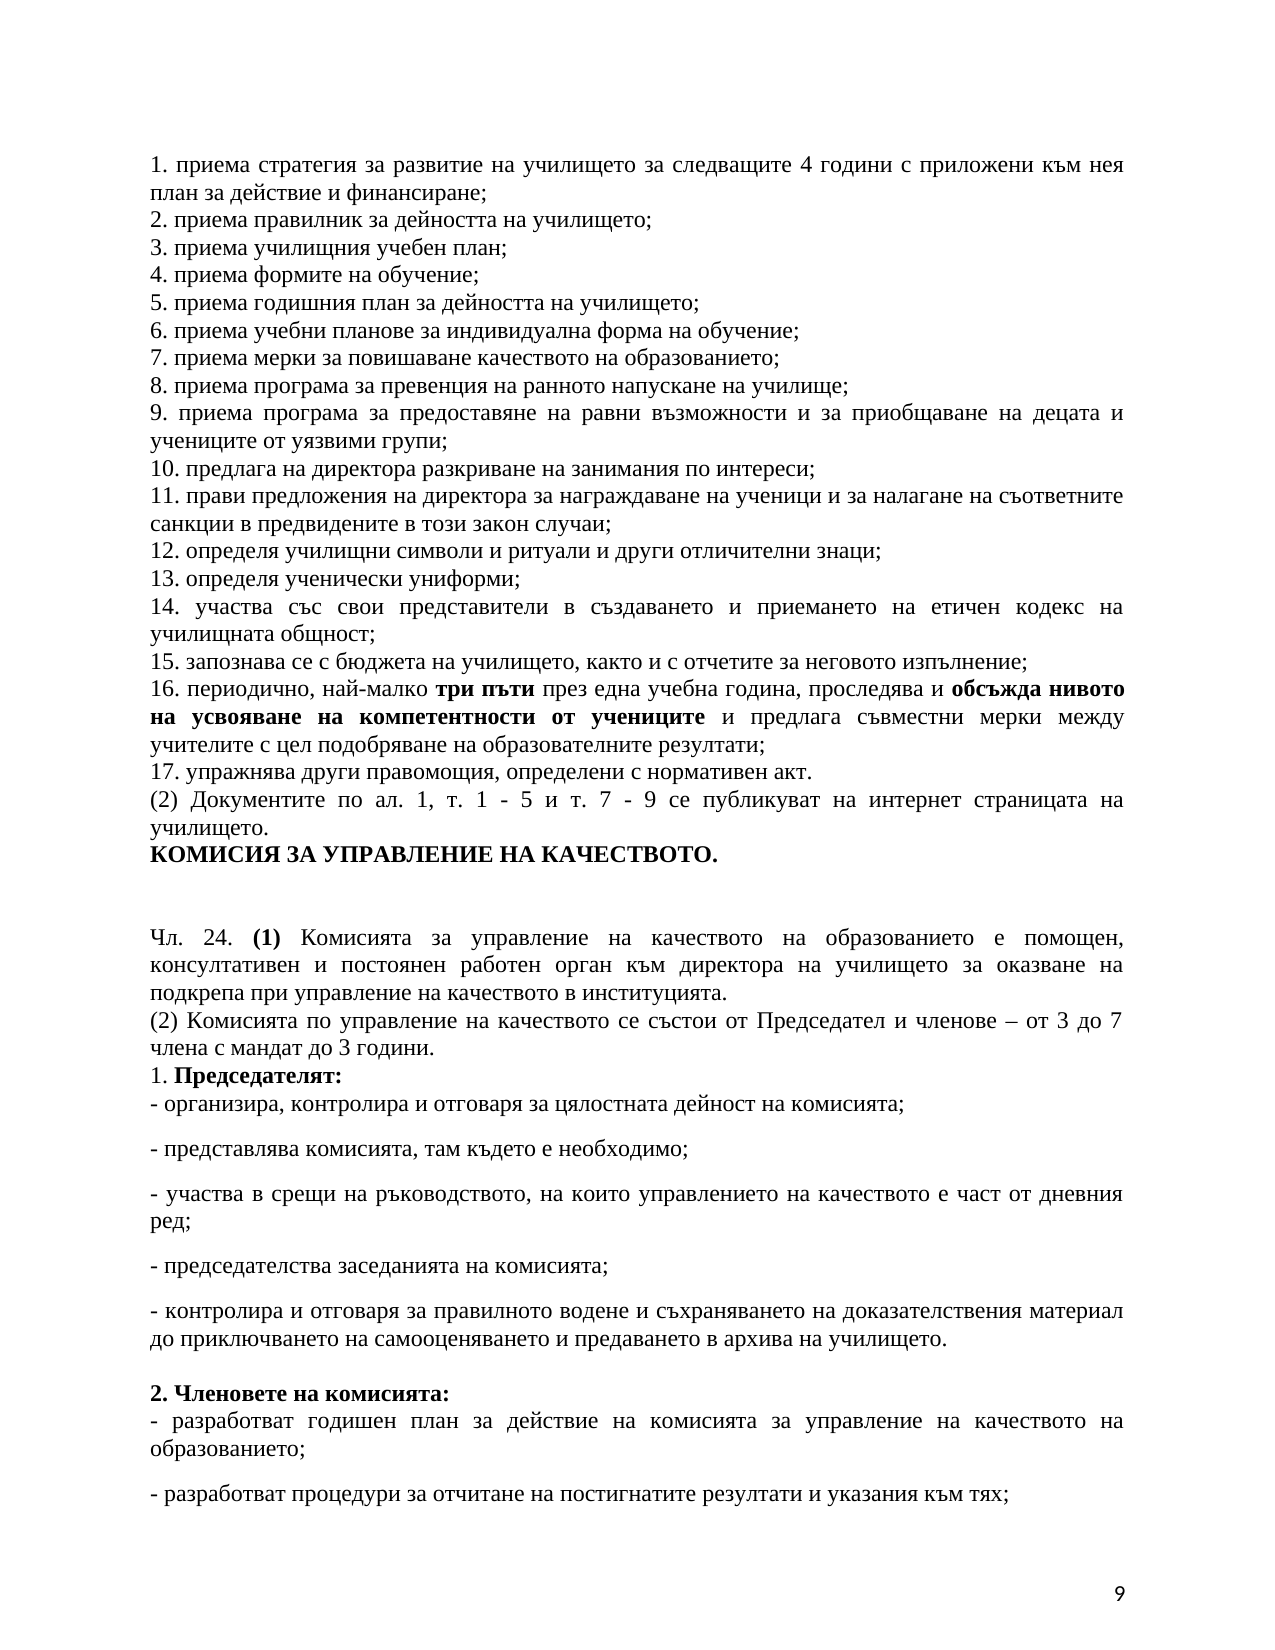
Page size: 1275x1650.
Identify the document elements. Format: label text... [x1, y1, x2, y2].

text 2. приема правилник за дейността на училището; [150, 205, 1125, 233]
text 2. Членовете на комисията: [150, 1379, 1125, 1407]
text - разработват годишен план за действие на комисията за управление на качеството на образованието; [150, 1407, 1125, 1462]
text 3. приема училищния учебен план; [150, 233, 1125, 260]
text 12. определя училищни символи и ритуали и други отличителни знаци; [150, 536, 1125, 564]
text 4. приема формите на обучение; [150, 260, 1125, 288]
text 6. приема учебни планове за индивидуална форма на обучение; [150, 316, 1125, 343]
text КОМИСИЯ ЗА УПРАВЛЕНИЕ НА КАЧЕСТВОТО. [150, 840, 1125, 868]
text 1. приема стратегия за развитие на училището за следващите 4 години с приложени към нея план за действие и финансиране; [150, 150, 1125, 205]
text 15. запознава се с бюджета на училището, както и с отчетите за неговото изпълнение; [150, 647, 1125, 674]
text - представлява комисията, там където е необходимо; [150, 1133, 1125, 1161]
text - разработват процедури за отчитане на постигнатите резултати и указания към тях; [150, 1479, 1125, 1507]
text 7. приема мерки за повишаване качеството на образованието; [150, 343, 1125, 371]
text 9. приема програма за предоставяне на равни възможности и за приобщаване на децата и учениците от уязвими групи; [150, 398, 1125, 454]
text (2) Комисията по управление на качеството се състои от Председател и членове – от 3 до 7 члена с мандат до 3 години. [150, 1006, 1125, 1061]
text 8. приема програма за превенция на ранното напускане на училище; [150, 371, 1125, 398]
text Чл. 24. (1) Комисията за управление на качеството на образованието е помощен, консултативен и постоянен работен орган към директора на училището за оказване на подкрепа при управление на качеството в институцията. [150, 923, 1125, 1006]
text 17. упражнява други правомощия, определени с нормативен акт. [150, 757, 1125, 785]
text 5. приема годишния план за дейността на училището; [150, 288, 1125, 316]
text 16. периодично, най-малко три пъти през една учебна година, проследява и обсъжда нивото на усвояване на компетентности от учениците и предлага съвместни мерки между учителите с цел подобряване на образователните резултати; [150, 674, 1125, 757]
text - председателства заседанията на комисията; [150, 1251, 1125, 1279]
text - организира, контролира и отговаря за цялостната дейност на комисията; [150, 1088, 1125, 1116]
text - участва в срещи на ръководството, на които управлението на качеството е част от дневния ред; [150, 1178, 1125, 1234]
text 11. прави предложения на директора за награждаване на ученици и за налагане на съответните санкции в предвидените в този закон случаи; [150, 481, 1125, 536]
text 13. определя ученически униформи; [150, 564, 1125, 592]
text - контролира и отговаря за правилното водене и съхраняването на доказателствения материал до приключването на самооценяването и предаването в архива на училището. [150, 1296, 1125, 1351]
text (2) Документите по ал. 1, т. 1 - 5 и т. 7 - 9 се публикуват на интернет страницата на училището. [150, 785, 1125, 840]
text 10. предлага на директора разкриване на занимания по интереси; [150, 454, 1125, 481]
text 1. Председателят: [150, 1061, 1125, 1088]
text 14. участва със свои представители в създаването и приемането на етичен кодекс на училищната общност; [150, 592, 1125, 647]
